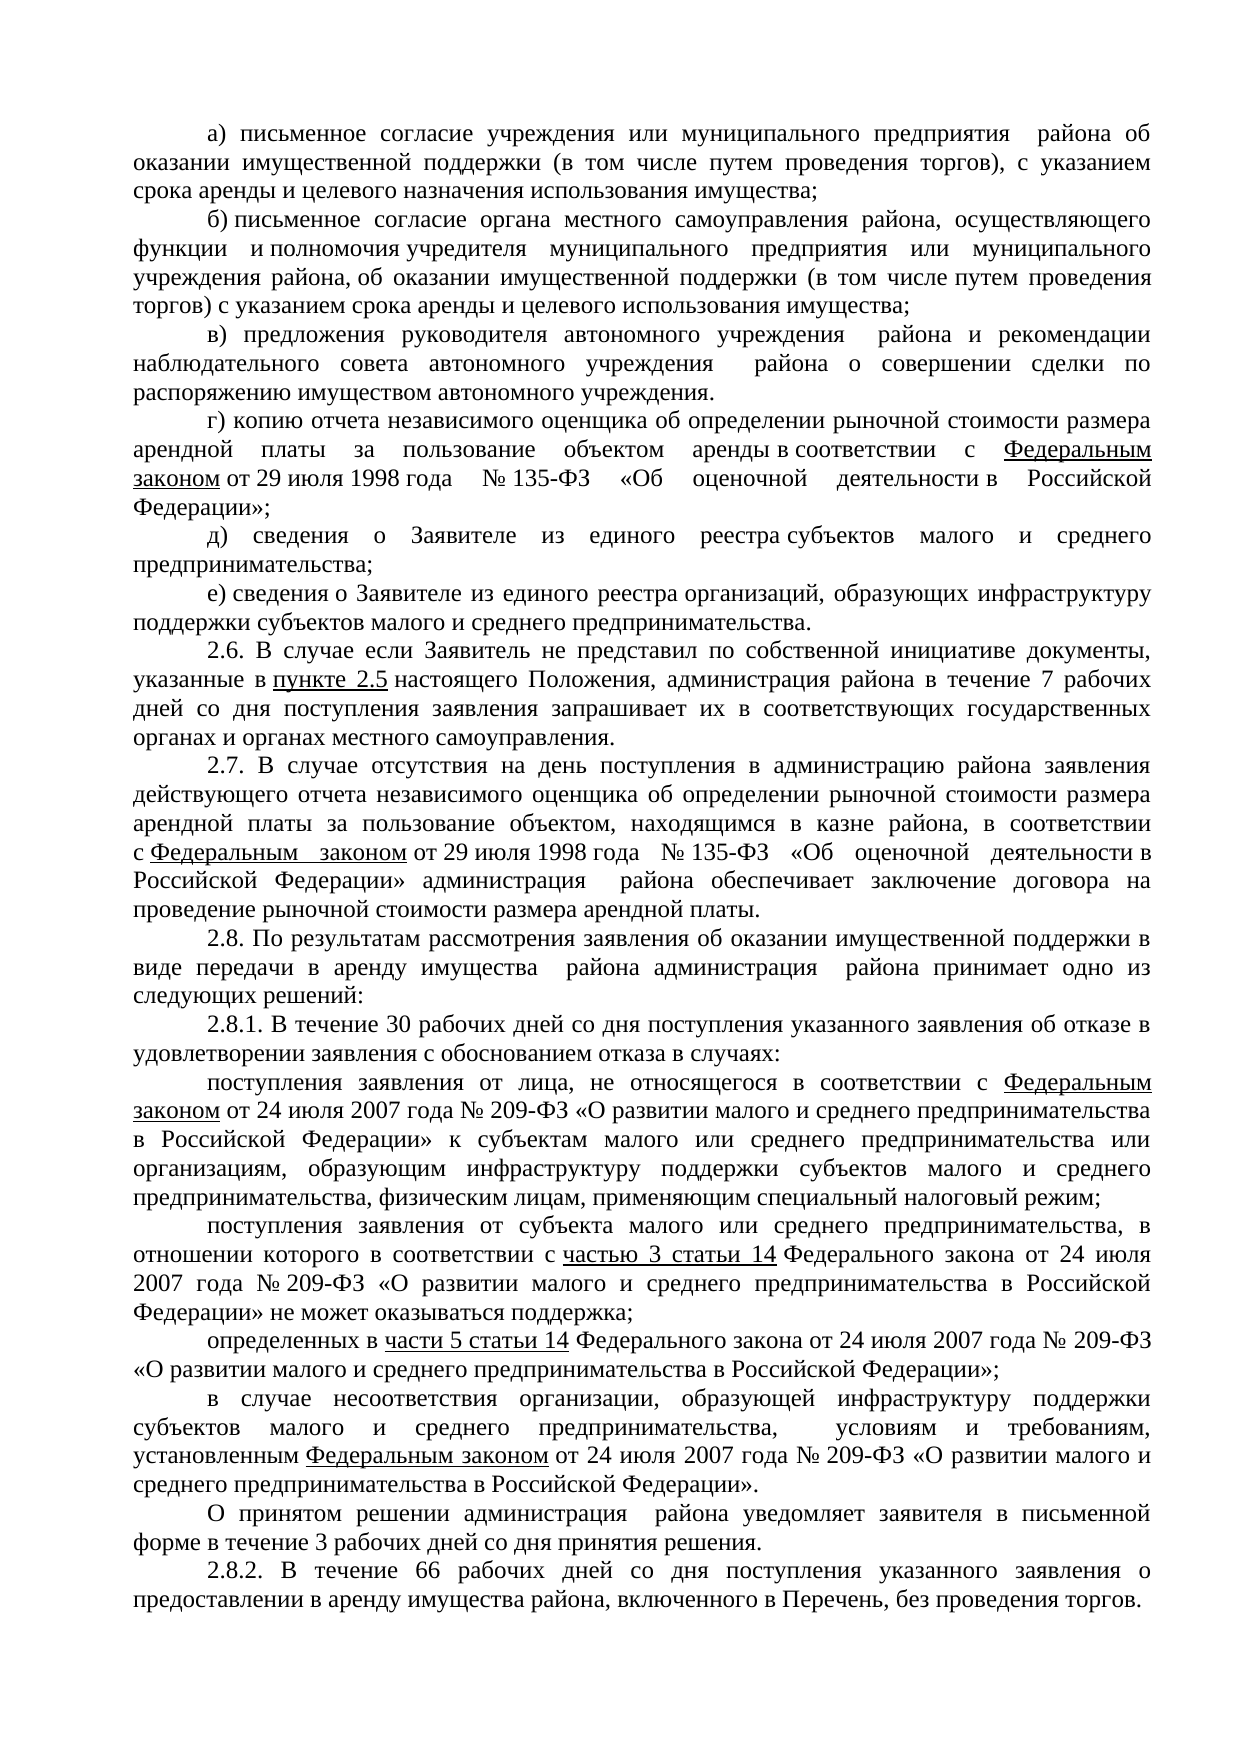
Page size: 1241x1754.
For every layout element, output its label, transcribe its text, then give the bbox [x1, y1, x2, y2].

text 2.8.2. В течение 66 рабочих дней со дня поступления указанного заявления о предоставлении в аренду имущества района, включенного в Перечень, без проведения торгов. [133, 1556, 1152, 1613]
text поступления заявления от субъекта малого или среднего предпринимательства, в отношении которого в соответствии с частью 3 статьи 14 Федерального закона от 24 июля 2007 года № 209-ФЗ «О развитии малого и среднего предпринимательства в Российской Федерации» не может оказываться поддержка; [133, 1211, 1152, 1326]
text б) письменное согласие органа местного самоуправления района, осуществляющего функции и полномочия учредителя муниципального предприятия или муниципального учреждения района, об оказании имущественной поддержки (в том числе путем проведения торгов) с указанием срока аренды и целевого использования имущества; [133, 204, 1152, 319]
text 2.6. В случае если Заявитель не представил по собственной инициативе документы, указанные в пункте 2.5 настоящего Положения, администрация района в течение 7 рабочих дней со дня поступления заявления запрашивает их в соответствующих государственных органах и органах местного самоуправления. [133, 636, 1152, 751]
text а) письменное согласие учреждения или муниципального предприятия района об оказании имущественной поддержки (в том числе путем проведения торгов), с указанием срока аренды и целевого назначения использования имущества; [133, 118, 1152, 204]
text в) предложения руководителя автономного учреждения района и рекомендации наблюдательного совета автономного учреждения района о совершении сделки по распоряжению имуществом автономного учреждения. [133, 319, 1152, 406]
text д) сведения о Заявителе из единого реестра субъектов малого и среднего предпринимательства; [133, 521, 1152, 578]
text в случае несоответствия организации, образующей инфраструктуру поддержки субъектов малого и среднего предпринимательства, условиям и требованиям, установленным Федеральным законом от 24 июля 2007 года № 209-ФЗ «О развитии малого и среднего предпринимательства в Российской Федерации». [133, 1383, 1152, 1498]
text поступления заявления от лица, не относящегося в соответствии с Федеральным законом от 24 июля 2007 года № 209-ФЗ «О развитии малого и среднего предпринимательства в Российской Федерации» к субъектам малого или среднего предпринимательства или организациям, образующим инфраструктуру поддержки субъектов малого и среднего предпринимательства, физическим лицам, применяющим специальный налоговый режим; [133, 1067, 1152, 1211]
text 2.8. По результатам рассмотрения заявления об оказании имущественной поддержки в виде передачи в аренду имущества района администрация района принимает одно из следующих решений: [133, 923, 1152, 1009]
text 2.7. В случае отсутствия на день поступления в администрацию района заявления действующего отчета независимого оценщика об определении рыночной стоимости размера арендной платы за пользование объектом, находящимся в казне района, в соответствии с Федеральным законом от 29 июля 1998 года № 135-ФЗ «Об оценочной деятельности в Российской Федерации» администрация района обеспечивает заключение договора на проведение рыночной стоимости размера арендной платы. [133, 751, 1152, 923]
text определенных в части 5 статьи 14 Федерального закона от 24 июля 2007 года № 209-ФЗ «О развитии малого и среднего предпринимательства в Российской Федерации»; [133, 1326, 1152, 1383]
text е) сведения о Заявителе из единого реестра организаций, образующих инфраструктуру поддержки субъектов малого и среднего предпринимательства. [133, 578, 1152, 636]
text г) копию отчета независимого оценщика об определении рыночной стоимости размера арендной платы за пользование объектом аренды в соответствии с Федеральным законом от 29 июля 1998 года № 135-ФЗ «Об оценочной деятельности в Российской Федерации»; [133, 406, 1152, 521]
text 2.8.1. В течение 30 рабочих дней со дня поступления указанного заявления об отказе в удовлетворении заявления с обоснованием отказа в случаях: [133, 1009, 1152, 1067]
text О принятом решении администрация района уведомляет заявителя в письменной форме в течение 3 рабочих дней со дня принятия решения. [133, 1498, 1152, 1556]
